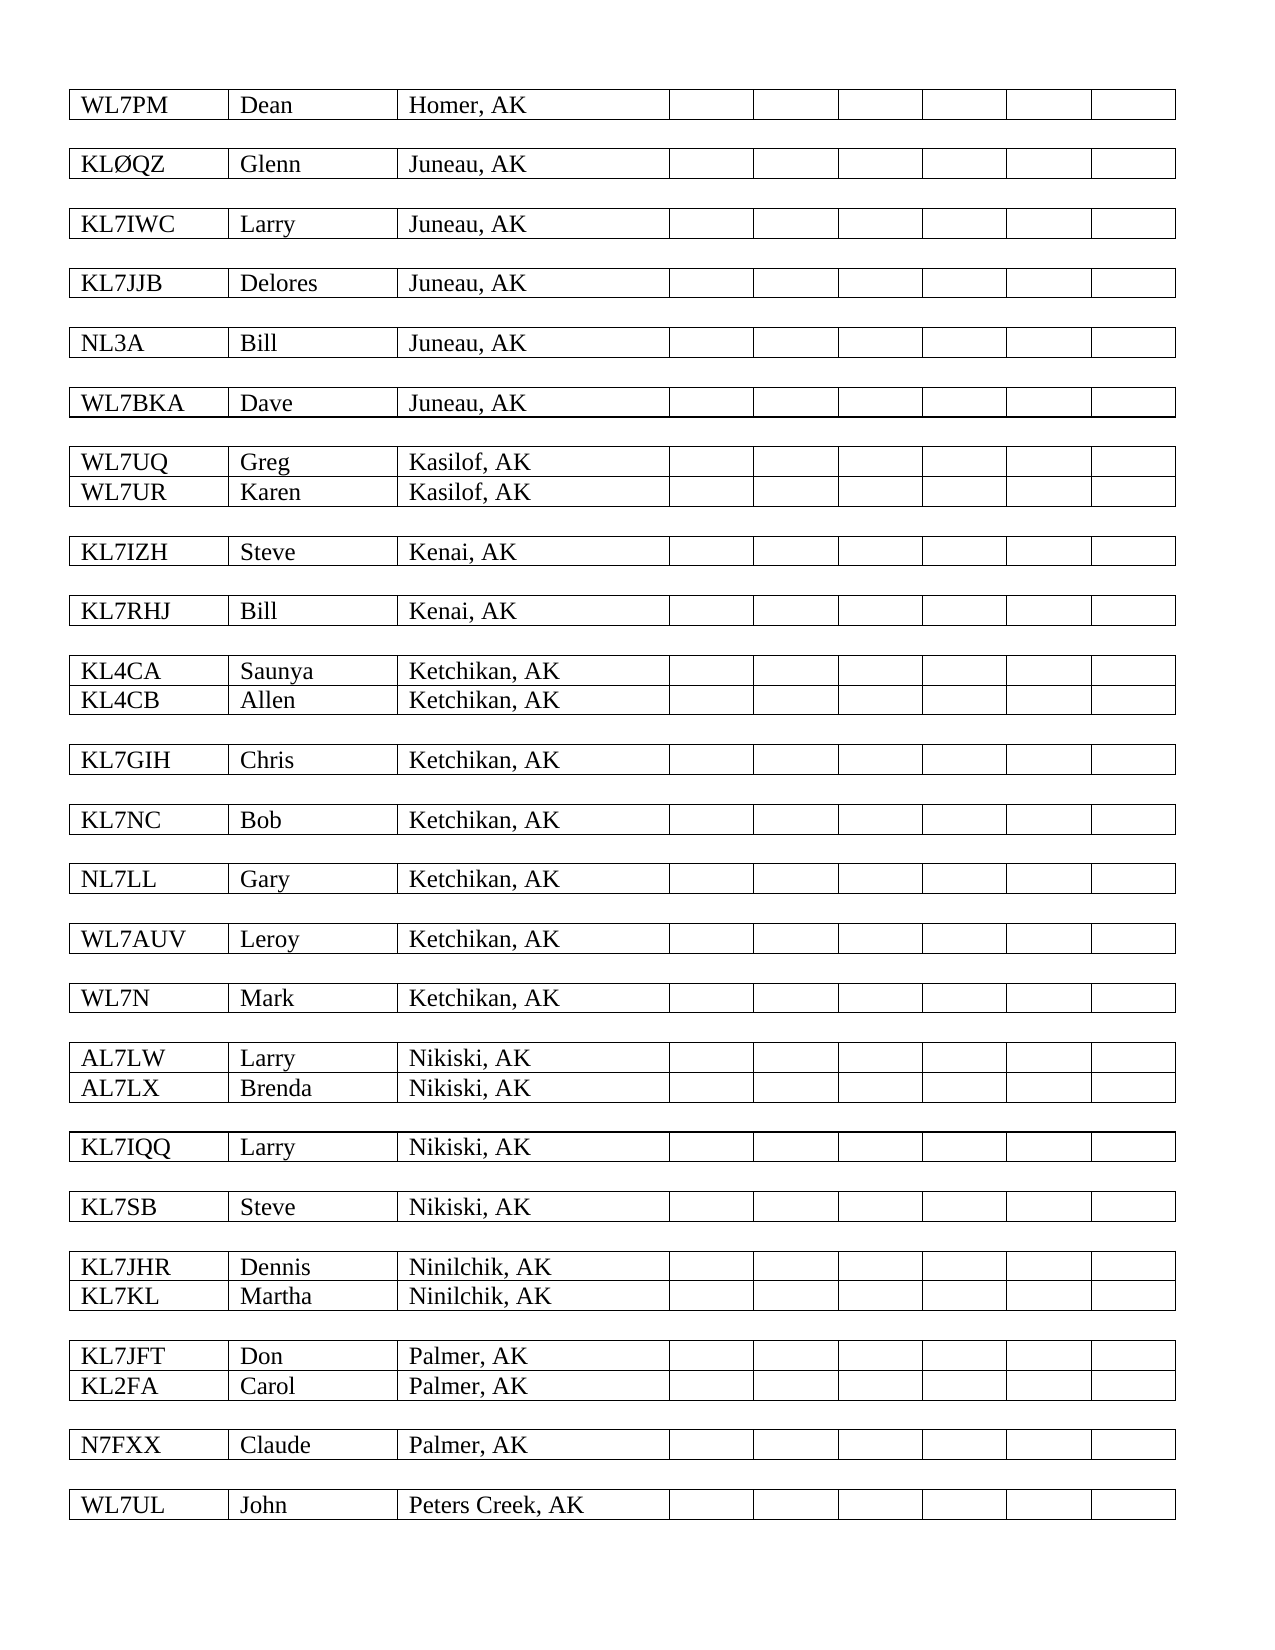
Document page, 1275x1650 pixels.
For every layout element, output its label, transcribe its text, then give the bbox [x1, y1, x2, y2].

table_header [1092, 388, 1175, 416]
table_cell AL7LX [70, 1073, 228, 1102]
table_header [1007, 1490, 1091, 1519]
table_header [1092, 596, 1175, 625]
table_header Juneau, [398, 328, 669, 357]
table_cell [670, 477, 753, 506]
table_header AL7LW [70, 1043, 228, 1072]
table_header Palmer, AK [398, 1430, 669, 1459]
table_header [398, 1252, 669, 1280]
table_cell [839, 686, 922, 714]
table_cell Martha [229, 1281, 397, 1310]
table_header [1092, 269, 1175, 297]
table_cell [670, 1281, 753, 1310]
table_header [923, 924, 1006, 953]
table_cell [754, 1371, 838, 1399]
table_header [1092, 149, 1175, 178]
table_header [754, 90, 838, 118]
table_header [398, 805, 669, 833]
table_header [1092, 209, 1175, 238]
table_header Dennis [229, 1252, 397, 1280]
table_header [839, 328, 922, 357]
table_header KL7JFT [70, 1341, 228, 1370]
table_header [670, 1430, 753, 1459]
table_header [923, 1341, 1006, 1370]
table_header [754, 1133, 838, 1161]
table_header Delores [229, 269, 397, 297]
table_header [754, 596, 838, 625]
table_header [839, 447, 922, 476]
table_cell [923, 1371, 1006, 1399]
table_header [229, 864, 397, 893]
table_header Ketchikan, AK [398, 984, 669, 1012]
table_header [1007, 1430, 1091, 1459]
table_header [398, 447, 669, 476]
table_header [839, 149, 922, 178]
table_header KL7JHR [70, 1252, 228, 1280]
table_header [923, 1192, 1006, 1221]
table_header [670, 1252, 753, 1280]
table_header [839, 745, 922, 774]
table_header Leroy [229, 924, 397, 953]
table_header [923, 1252, 1006, 1280]
table_header [754, 745, 838, 774]
table_header [754, 924, 838, 953]
table_header Dave [229, 388, 397, 416]
table_header [1092, 1430, 1175, 1459]
table_cell Karen [229, 477, 397, 506]
table_cell [923, 686, 1006, 714]
table_header [1007, 864, 1091, 893]
table_cell [754, 1281, 838, 1310]
table_header [1007, 984, 1091, 1012]
table_header Juneau, [398, 269, 669, 297]
table_header [670, 209, 753, 238]
table_header Glenn [229, 149, 397, 178]
table_header KL7RHJ [70, 596, 228, 625]
table_header [1092, 328, 1175, 357]
table_header Kenai, AK [398, 596, 669, 625]
table_header [398, 864, 669, 893]
table_cell WL7UR [70, 477, 228, 506]
table_header [839, 537, 922, 565]
table_header [398, 1043, 669, 1072]
table_header [1092, 1252, 1175, 1280]
table_header [839, 1192, 922, 1221]
table_header [923, 1430, 1006, 1459]
table_header [923, 656, 1006, 684]
table_header [1092, 447, 1175, 476]
table_header Larry [229, 1133, 397, 1161]
table_header [923, 805, 1006, 833]
table_header [1007, 924, 1091, 953]
table_cell KL4CB [70, 686, 228, 714]
table_header KL7GIH [70, 745, 228, 774]
table_cell KL7KL [70, 1281, 228, 1310]
table_header [839, 805, 922, 833]
table_cell Brenda [229, 1073, 397, 1102]
table_header [1007, 805, 1091, 833]
table_header [839, 1490, 922, 1519]
table_header [839, 1341, 922, 1370]
table_header N7FXX [70, 1430, 228, 1459]
table_header [923, 447, 1006, 476]
table_header [1092, 864, 1175, 893]
table_header Peters Creek, AK [398, 1490, 669, 1519]
table_header [754, 149, 838, 178]
table_header Juneau, [398, 388, 669, 416]
table_header [670, 90, 753, 118]
table_header Dean [229, 90, 397, 118]
table_header [1092, 1341, 1175, 1370]
table_header [923, 209, 1006, 238]
table_header [923, 1490, 1006, 1519]
table_header [1007, 388, 1091, 416]
table_header [670, 1133, 753, 1161]
table_cell [754, 1073, 838, 1102]
table_cell [1007, 686, 1091, 714]
table_header [923, 388, 1006, 416]
table_header [754, 388, 838, 416]
table_header [1092, 656, 1175, 684]
table_header Larry [229, 209, 397, 238]
table_header KL4CA [70, 656, 228, 684]
table_header [670, 1490, 753, 1519]
table_header [839, 924, 922, 953]
table_header Greg [229, 447, 397, 476]
table_cell [1092, 1281, 1175, 1310]
table_header [1092, 1192, 1175, 1221]
table_header [754, 864, 838, 893]
table_header John [229, 1490, 397, 1519]
table_cell [754, 477, 838, 506]
table_header [1007, 328, 1091, 357]
table_header Bob [229, 805, 397, 833]
table_header [754, 1252, 838, 1280]
table_header Steve [229, 537, 397, 565]
table_header [1007, 149, 1091, 178]
table_header NL3A [70, 328, 228, 357]
table_cell [1007, 1073, 1091, 1102]
table_header Bill [229, 596, 397, 625]
table_cell [923, 1281, 1006, 1310]
table_header Don [229, 1341, 397, 1370]
table_header [923, 1133, 1006, 1161]
table_header [839, 1133, 922, 1161]
table_header [839, 209, 922, 238]
table_header [839, 1252, 922, 1280]
table_cell [670, 1371, 753, 1399]
table_header WL7BKA [70, 388, 228, 416]
table_header [839, 1430, 922, 1459]
table_header [839, 656, 922, 684]
table_header [839, 269, 922, 297]
table_header [1092, 90, 1175, 118]
table_cell Carol [229, 1371, 397, 1399]
table_header [923, 596, 1006, 625]
table_header [754, 656, 838, 684]
table_header [398, 924, 669, 953]
table_header Saunya [229, 656, 397, 684]
table_header [839, 90, 922, 118]
table_header Bill [229, 328, 397, 357]
table_cell [923, 477, 1006, 506]
table_cell [398, 1281, 669, 1310]
table_cell [1092, 1371, 1175, 1399]
table_header [923, 537, 1006, 565]
table_header [670, 537, 753, 565]
table_header [1092, 1043, 1175, 1072]
table_header [670, 269, 753, 297]
table_header [754, 209, 838, 238]
table_header [670, 805, 753, 833]
table_cell KL2FA [70, 1371, 228, 1399]
table_header [754, 1043, 838, 1072]
table_header Kenai, AK [398, 537, 669, 565]
table_header [923, 984, 1006, 1012]
table_cell [670, 1073, 753, 1102]
table_header KLØQZ [70, 149, 228, 178]
table_header [923, 864, 1006, 893]
table_header [1007, 656, 1091, 684]
table_header [754, 1341, 838, 1370]
table_header KL7IWC [70, 209, 228, 238]
table_header [754, 805, 838, 833]
table_header [1007, 1192, 1091, 1221]
table_header [1007, 269, 1091, 297]
table_header [923, 328, 1006, 357]
table_cell [839, 477, 922, 506]
table_header Palmer, AK [398, 1341, 669, 1370]
table_header [1007, 537, 1091, 565]
table_header [1092, 984, 1175, 1012]
table_header [670, 924, 753, 953]
table_header KL7SB [70, 1192, 228, 1221]
table_header [1007, 1341, 1091, 1370]
table_header [1007, 745, 1091, 774]
table_header [398, 656, 669, 684]
table_header [754, 1192, 838, 1221]
table_header [754, 984, 838, 1012]
table_cell [839, 1371, 922, 1399]
table_header [670, 328, 753, 357]
table_cell [1007, 1281, 1091, 1310]
table_header [670, 984, 753, 1012]
table_cell [1007, 477, 1091, 506]
table_header [1007, 447, 1091, 476]
table_cell [1092, 686, 1175, 714]
table_header [839, 1043, 922, 1072]
table_header Homer, AK [398, 90, 669, 118]
table_header Juneau, [398, 209, 669, 238]
table_header [670, 447, 753, 476]
table_header [1092, 924, 1175, 953]
table_header [754, 447, 838, 476]
table_header [754, 1430, 838, 1459]
table_cell [398, 1073, 669, 1102]
table_header KL7NC [70, 805, 228, 833]
table_header [670, 656, 753, 684]
table_cell [398, 477, 669, 506]
table_header [839, 864, 922, 893]
table_header Larry [229, 1043, 397, 1072]
table_cell [398, 686, 669, 714]
table_header [923, 745, 1006, 774]
table_header [923, 149, 1006, 178]
table_header [670, 1043, 753, 1072]
table_header [670, 1192, 753, 1221]
table_cell [754, 686, 838, 714]
table_header [1092, 745, 1175, 774]
table_header Juneau, AK [398, 149, 669, 178]
table_header [670, 864, 753, 893]
table_header WL7PM [70, 90, 228, 118]
table_header [923, 90, 1006, 118]
table_header WL7N [70, 984, 228, 1012]
table_header [754, 328, 838, 357]
table_header [670, 149, 753, 178]
table_header WL7AUV [70, 924, 228, 953]
table_header [1092, 537, 1175, 565]
table_header [1007, 596, 1091, 625]
table_header [670, 388, 753, 416]
table_header [1007, 209, 1091, 238]
table_header [1092, 1490, 1175, 1519]
table_header KL7JJB [70, 269, 228, 297]
table_header [923, 1043, 1006, 1072]
table_header [670, 596, 753, 625]
table_cell [839, 1073, 922, 1102]
table_header Chris [229, 745, 397, 774]
table_header [1092, 805, 1175, 833]
table_header Claude [229, 1430, 397, 1459]
table_header WL7UQ [70, 447, 228, 476]
table_cell Allen [229, 686, 397, 714]
table_header [670, 745, 753, 774]
table_cell [1092, 1073, 1175, 1102]
table_header [1007, 90, 1091, 118]
table_cell Palmer, AK [398, 1371, 669, 1399]
table_cell [1092, 477, 1175, 506]
table_header [754, 537, 838, 565]
table_header [754, 269, 838, 297]
table_header Nikiski, AK [398, 1192, 669, 1221]
table_header WL7UL [70, 1490, 228, 1519]
table_header NL7LL [70, 864, 228, 893]
table_header KL7IZH [70, 537, 228, 565]
table_header Mark [229, 984, 397, 1012]
table_cell [670, 686, 753, 714]
table_header [670, 1341, 753, 1370]
table_cell [1007, 1371, 1091, 1399]
table_header [1007, 1043, 1091, 1072]
table_header [839, 984, 922, 1012]
table_header [1007, 1252, 1091, 1280]
table_header Nikiski, AK [398, 1133, 669, 1161]
table_header KL7IQQ [70, 1133, 228, 1161]
table_header [1092, 1133, 1175, 1161]
table_header [1007, 1133, 1091, 1161]
table_header [923, 269, 1006, 297]
table_header [839, 388, 922, 416]
table_header [754, 1490, 838, 1519]
table_header Steve [229, 1192, 397, 1221]
table_cell [923, 1073, 1006, 1102]
table_header [839, 596, 922, 625]
table_cell [839, 1281, 922, 1310]
table_header Ketchikan, AK [398, 745, 669, 774]
